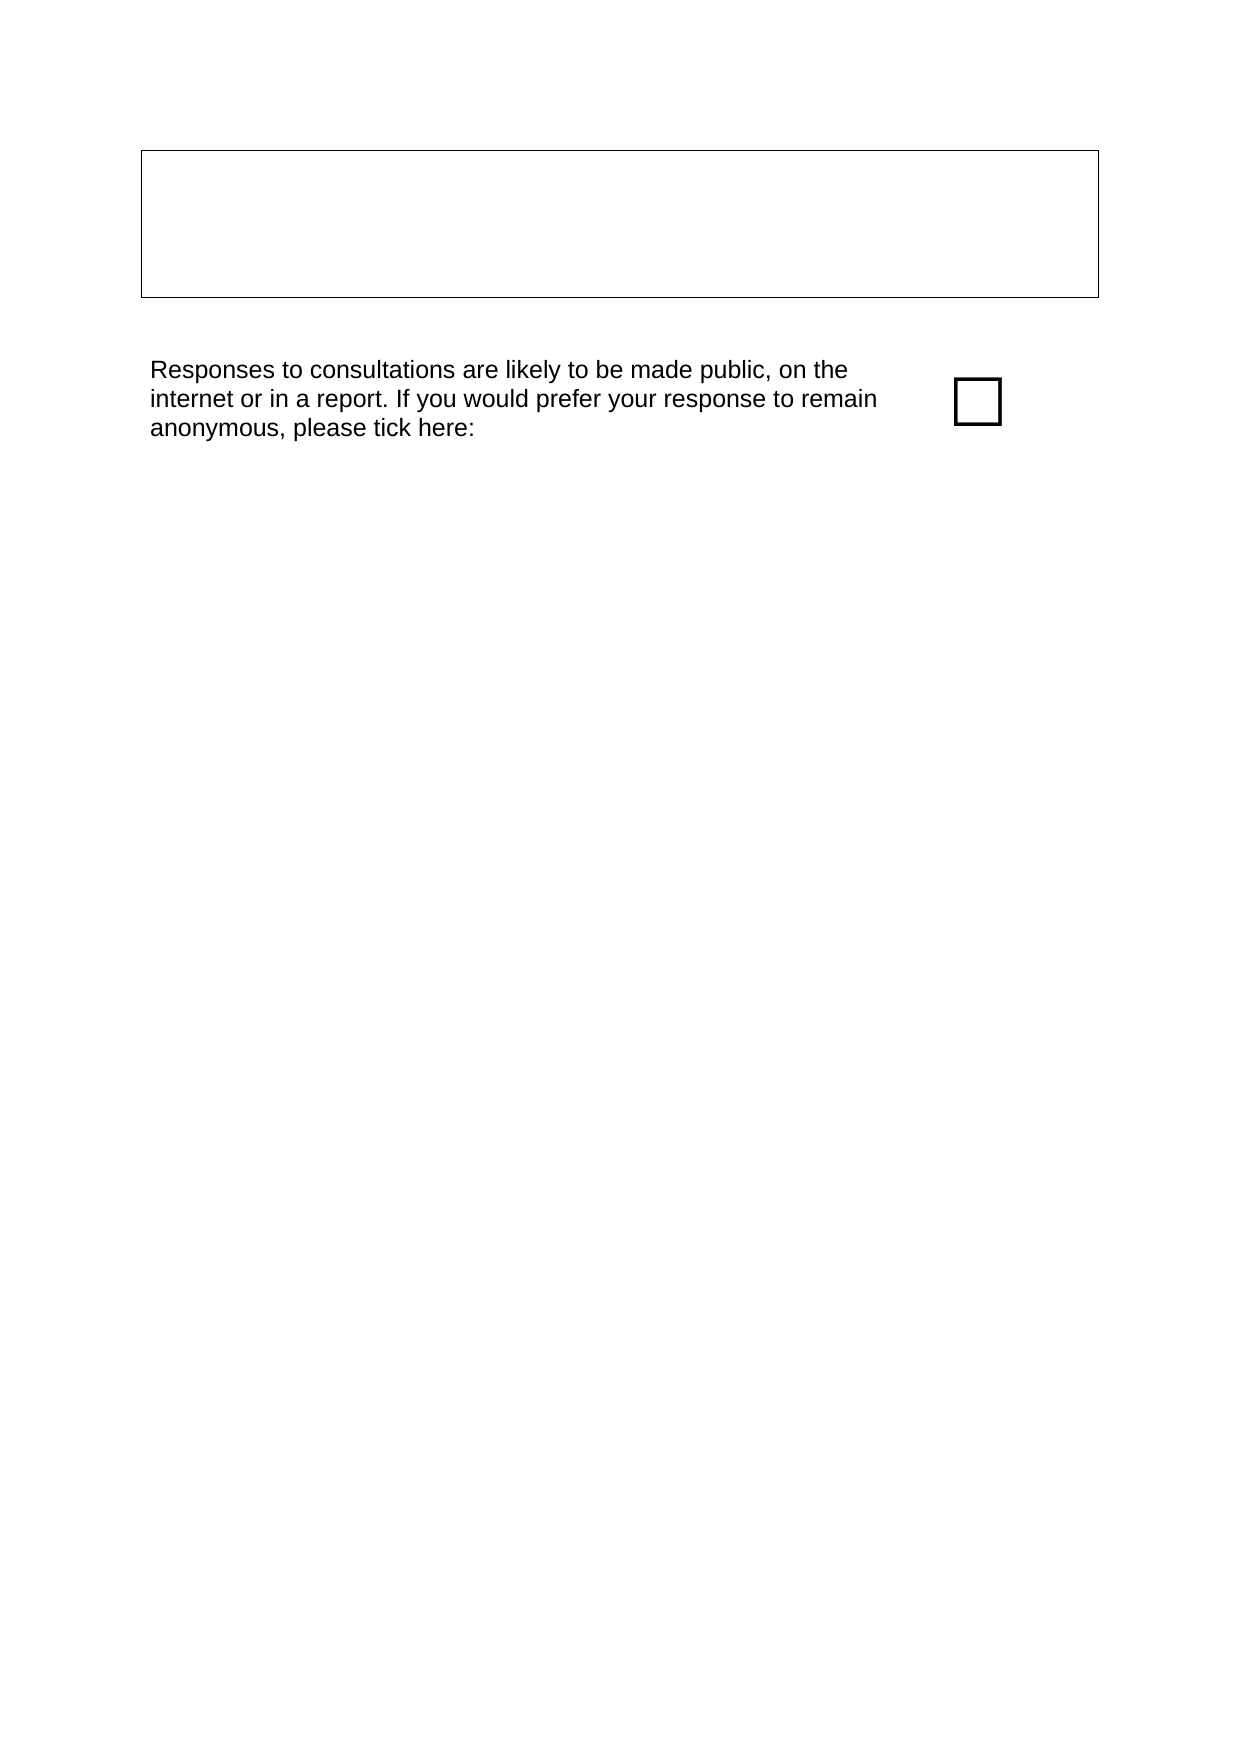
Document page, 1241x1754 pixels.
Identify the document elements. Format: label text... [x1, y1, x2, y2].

table_header Responses to consultations are likely to be made public, on the internet or in a report. If you would prefer your response to remain anonymous, please tick here: [139, 355, 937, 446]
table_header ☐ [938, 355, 1027, 446]
